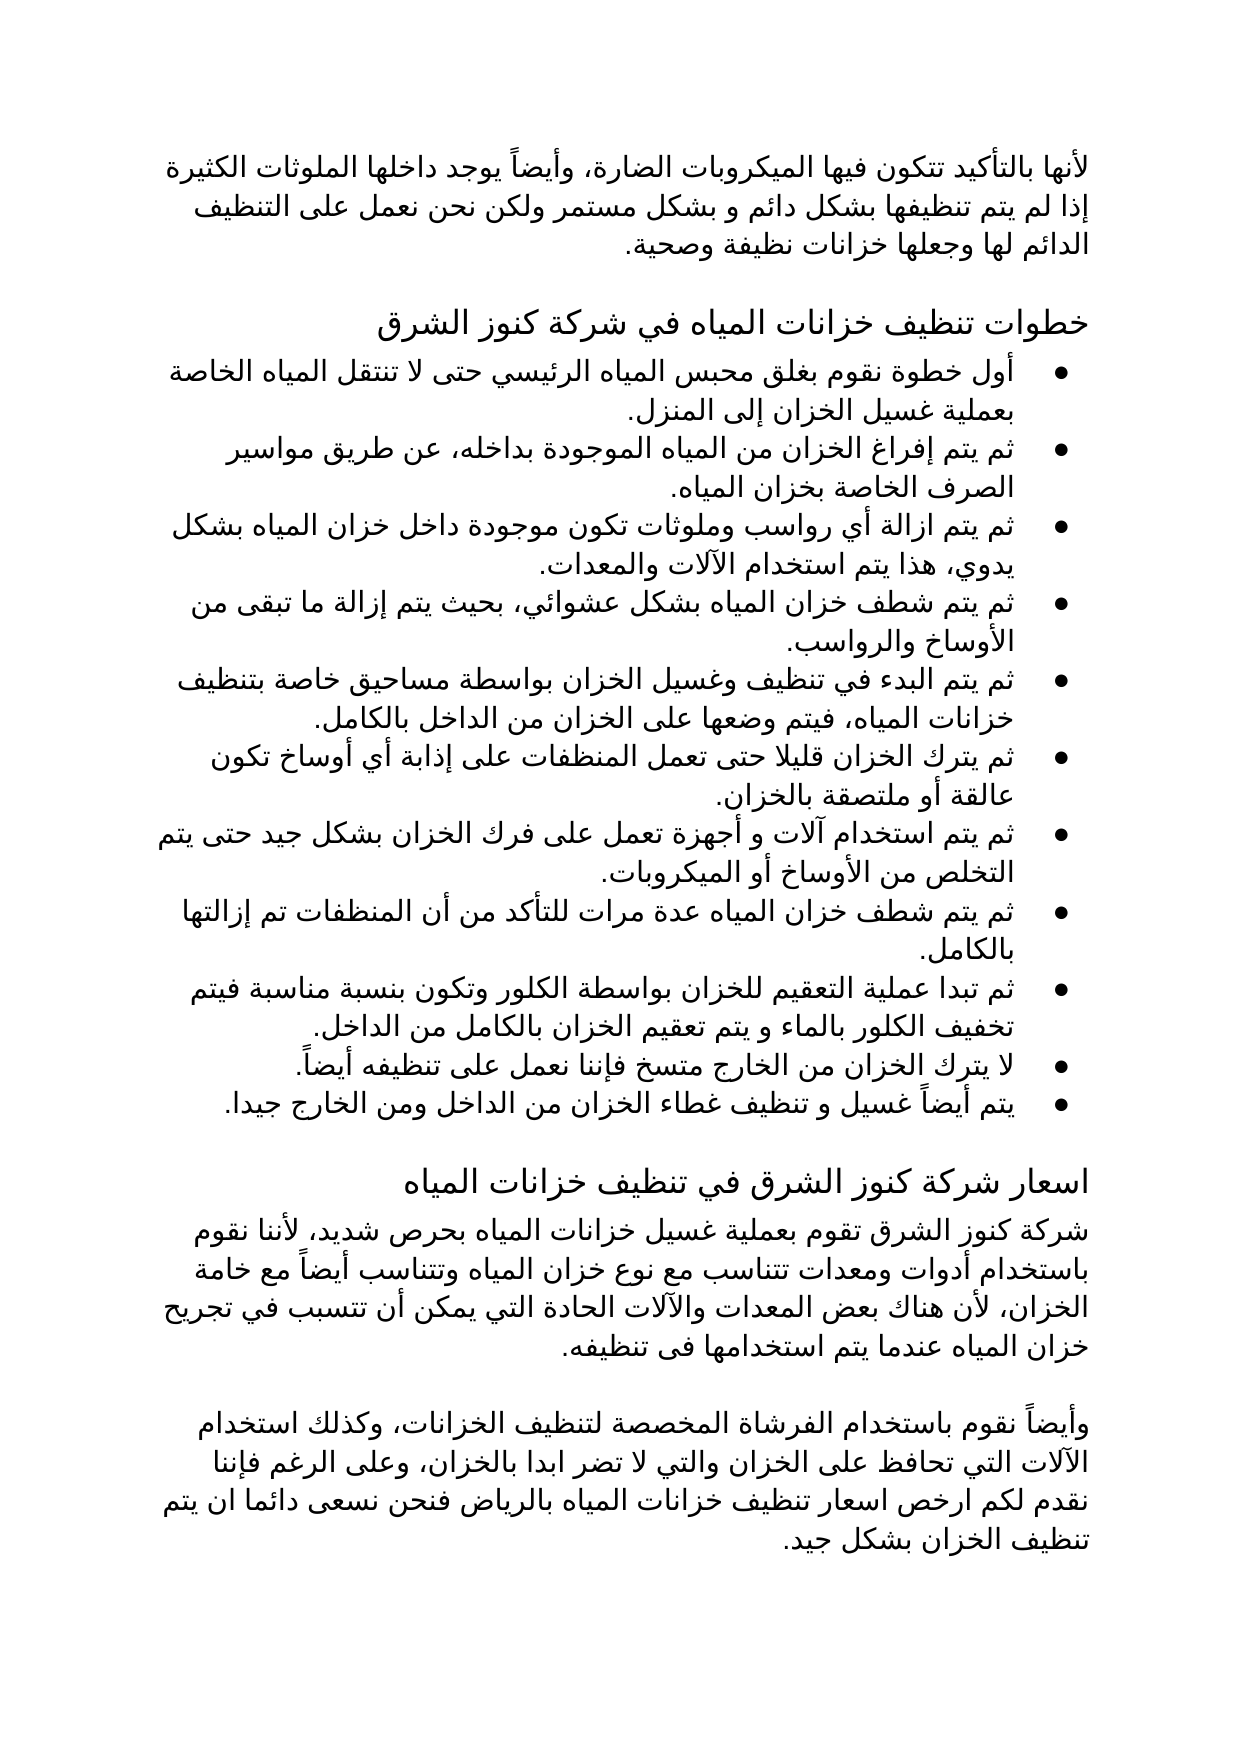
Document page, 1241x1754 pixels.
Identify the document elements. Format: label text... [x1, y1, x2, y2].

list يتم أيضاً غسيل و تنظيف غطاء الخزان من الداخل ومن الخارج جيدا. [150, 1086, 1053, 1120]
list ثم يترك الخزان قليلا حتى تعمل المنظفات على إذابة أي أوساخ تكون عالقة أو ملتصقة بالخزان. [150, 739, 1053, 812]
list أول خطوة نقوم بغلق محبس المياه الرئيسي حتى لا تنتقل المياه الخاصة بعملية غسيل الخزان إلى المنزل. [150, 354, 1053, 426]
list ثم يتم إفراغ الخزان من المياه الموجودة بداخله، عن طريق مواسير الصرف الخاصة بخزان المياه. [150, 431, 1053, 503]
text لأنها بالتأكيد تتكون فيها الميكروبات الضارة، وأيضاً يوجد داخلها الملوثات الكثيرة إذا لم يتم تنظيفها بشكل دائم و بشكل مستمر ولكن نحن نعمل على التنظيف الدائم لها وجعلها خزانات نظيفة وصحية. [150, 150, 1090, 261]
text شركة كنوز الشرق تقوم بعملية غسيل خزانات المياه بحرص شديد، لأننا نقوم باستخدام أدوات ومعدات تتناسب مع نوع خزان المياه وتتناسب أيضاً مع خامة الخزان، لأن هناك بعض المعدات والآلات الحادة التي يمكن أن تتسبب في تجريح خزان المياه عندما يتم استخدامها فى تنظيفه. [150, 1213, 1090, 1362]
subtitle خطوات تنظيف خزانات المياه في شركة كنوز الشرق [150, 303, 1090, 342]
list ثم يتم البدء في تنظيف وغسيل الخزان بواسطة مساحيق خاصة بتنظيف خزانات المياه، فيتم وضعها على الخزان من الداخل بالكامل. [150, 662, 1053, 734]
subtitle اسعار شركة كنوز الشرق في تنظيف خزانات المياه [150, 1162, 1090, 1201]
text وأيضاً نقوم باستخدام الفرشاة المخصصة لتنظيف الخزانات، وكذلك استخدام الآلات التي تحافظ على الخزان والتي لا تضر ابدا بالخزان، وعلى الرغم فإننا نقدم لكم ارخص اسعار تنظيف خزانات المياه بالرياض فنحن نسعى دائما ان يتم تنظيف الخزان بشكل جيد. [150, 1406, 1090, 1555]
list ثم تبدا عملية التعقيم للخزان بواسطة الكلور وتكون بنسبة مناسبة فيتم تخفيف الكلور بالماء و يتم تعقيم الخزان بالكامل من الداخل. [150, 971, 1053, 1043]
list لا يترك الخزان من الخارج متسخ فإننا نعمل على تنظيفه أيضاً. [150, 1048, 1053, 1081]
list ثم يتم شطف خزان المياه عدة مرات للتأكد من أن المنظفات تم إزالتها بالكامل. [150, 894, 1053, 966]
list ثم يتم شطف خزان المياه بشكل عشوائي، بحيث يتم إزالة ما تبقى من الأوساخ والرواسب. [150, 585, 1053, 657]
list ثم يتم ازالة أي رواسب وملوثات تكون موجودة داخل خزان المياه بشكل يدوي، هذا يتم استخدام الآلات والمعدات. [150, 508, 1053, 580]
list ثم يتم استخدام آلات و أجهزة تعمل على فرك الخزان بشكل جيد حتى يتم التخلص من الأوساخ أو الميكروبات. [150, 817, 1053, 889]
